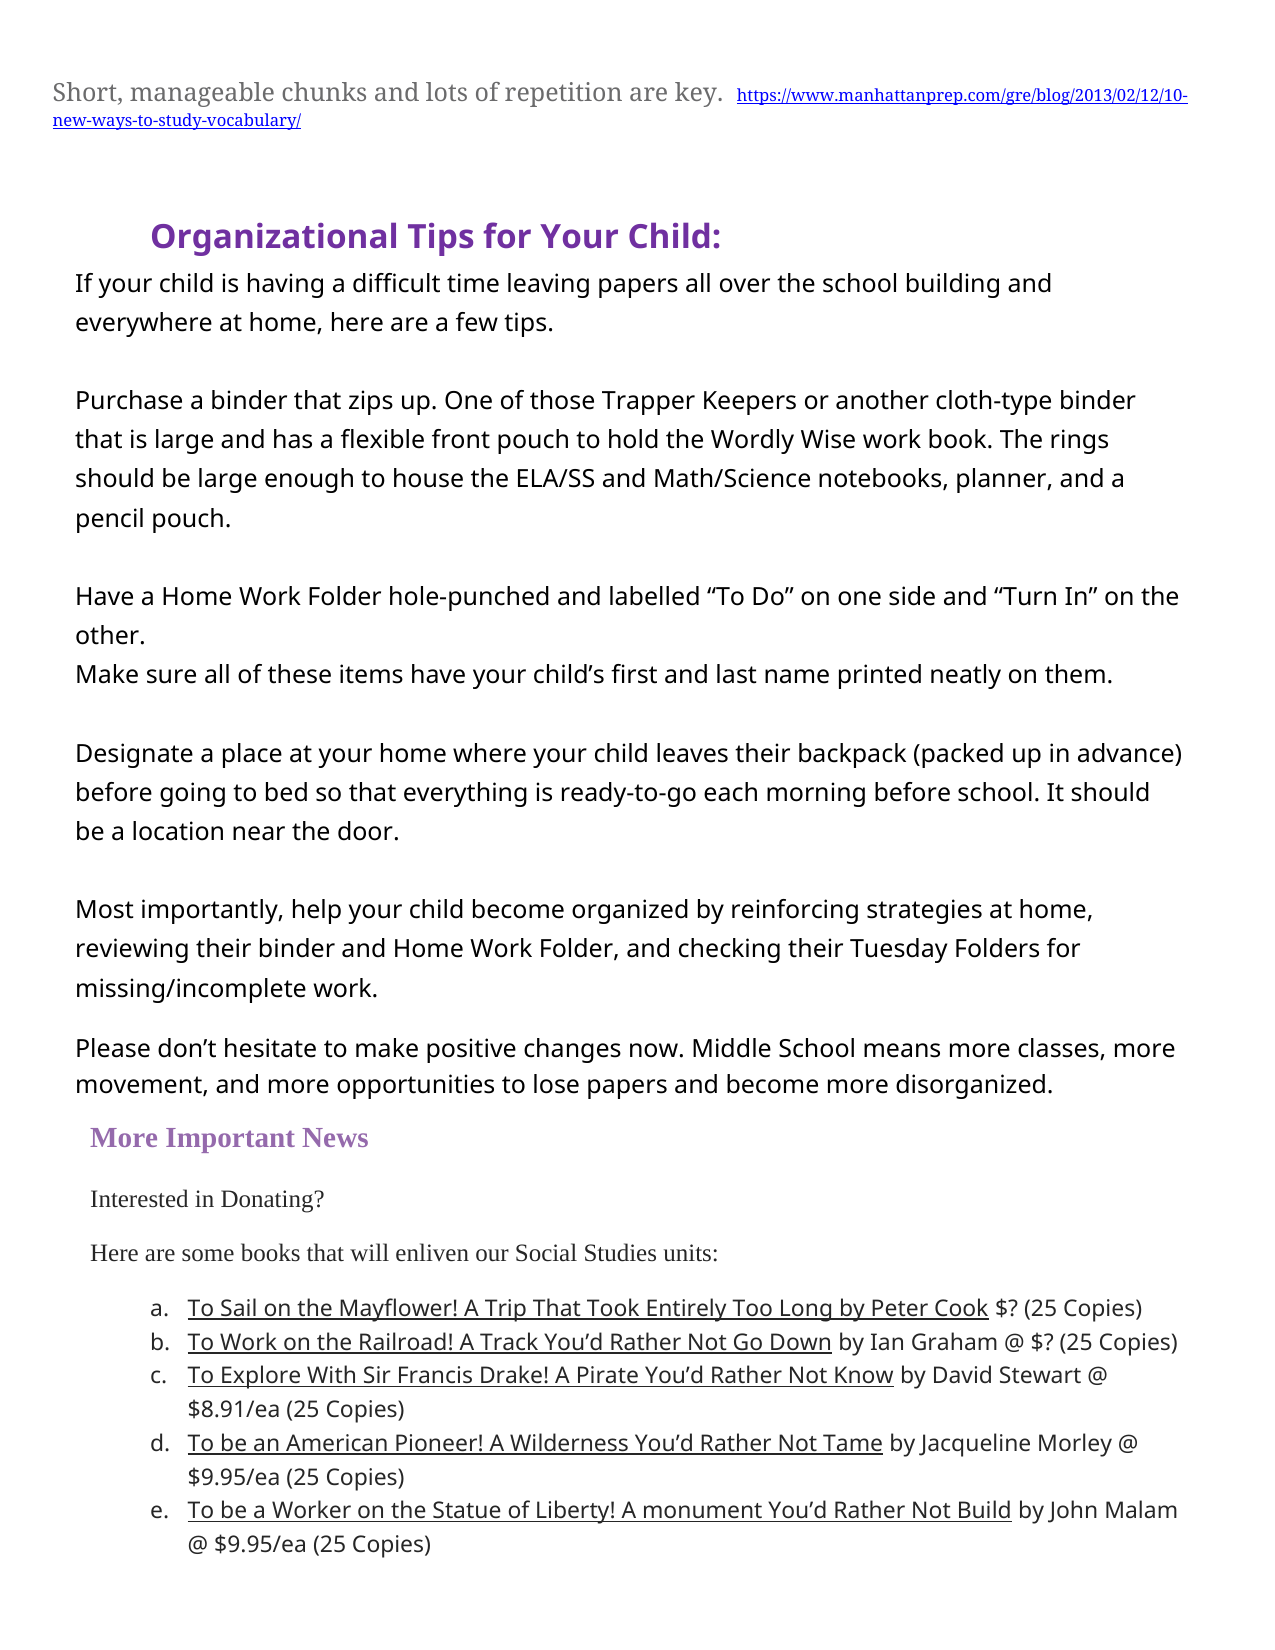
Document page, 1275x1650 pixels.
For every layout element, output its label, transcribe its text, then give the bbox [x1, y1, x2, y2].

list Organizational Tips for Your Child: [150, 213, 1185, 258]
subtitle More Important News [90, 1121, 1185, 1154]
list Make sure all of these items have your child’s first and last name printed neatly on them. [75, 657, 1185, 691]
list To Sail on the Mayflower! A Trip That Took Entirely Too Long by Peter Cook $? (25 Copies) [150, 1292, 1200, 1323]
list To be an American Pioneer! A Wilderness You’d Rather Not Tame by Jacqueline Morley @ $9.95/ea (25 Copies) [150, 1427, 1200, 1492]
list Designate a place at your home where your child leaves their backpack (packed up in advance) before going to bed so that everything is ready-to-go each morning before school. It should be a location near the door. [75, 735, 1185, 848]
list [15, 75, 1200, 132]
text Please don’t hesitate to make positive changes now. Middle School means more classes, more movement, and more opportunities to lose papers and become more disorganized. [75, 1030, 1200, 1101]
list Purchase a binder that zips up. One of those Trapper Keepers or another cloth-type binder that is large and has a flexible front pouch to hold the Wordly Wise work book. The rings should be large enough to house the ELA/SS and Math/Science notebooks, planner, and a pencil pouch. [75, 383, 1185, 534]
list To Explore With Sir Francis Drake! A Pirate You’d Rather Not Know by David Stewart @ $8.91/ea (25 Copies) [150, 1359, 1200, 1424]
list Have a Home Work Folder hole-punched and labelled “To Do” on one side and “Turn In” on the other. [75, 579, 1185, 652]
text Here are some books that will enliven our Social Studies units: [90, 1238, 1185, 1267]
list To be a Worker on the Statue of Liberty! A monument You’d Rather Not Build by John Malam @ $9.95/ea (25 Copies) [150, 1494, 1200, 1559]
list If your child is having a difficult time leaving papers all over the school building and everywhere at home, here are a few tips. [75, 265, 1185, 338]
list Most importantly, help your child become organized by reinforcing strategies at home, reviewing their binder and Home Work Folder, and checking their Tuesday Folders for missing/incomplete work. [75, 892, 1185, 1004]
list To Work on the Railroad! A Track You’d Rather Not Go Down by Ian Graham @ $? (25 Copies) [150, 1326, 1200, 1357]
subtitle Interested in Donating? [90, 1184, 1185, 1213]
